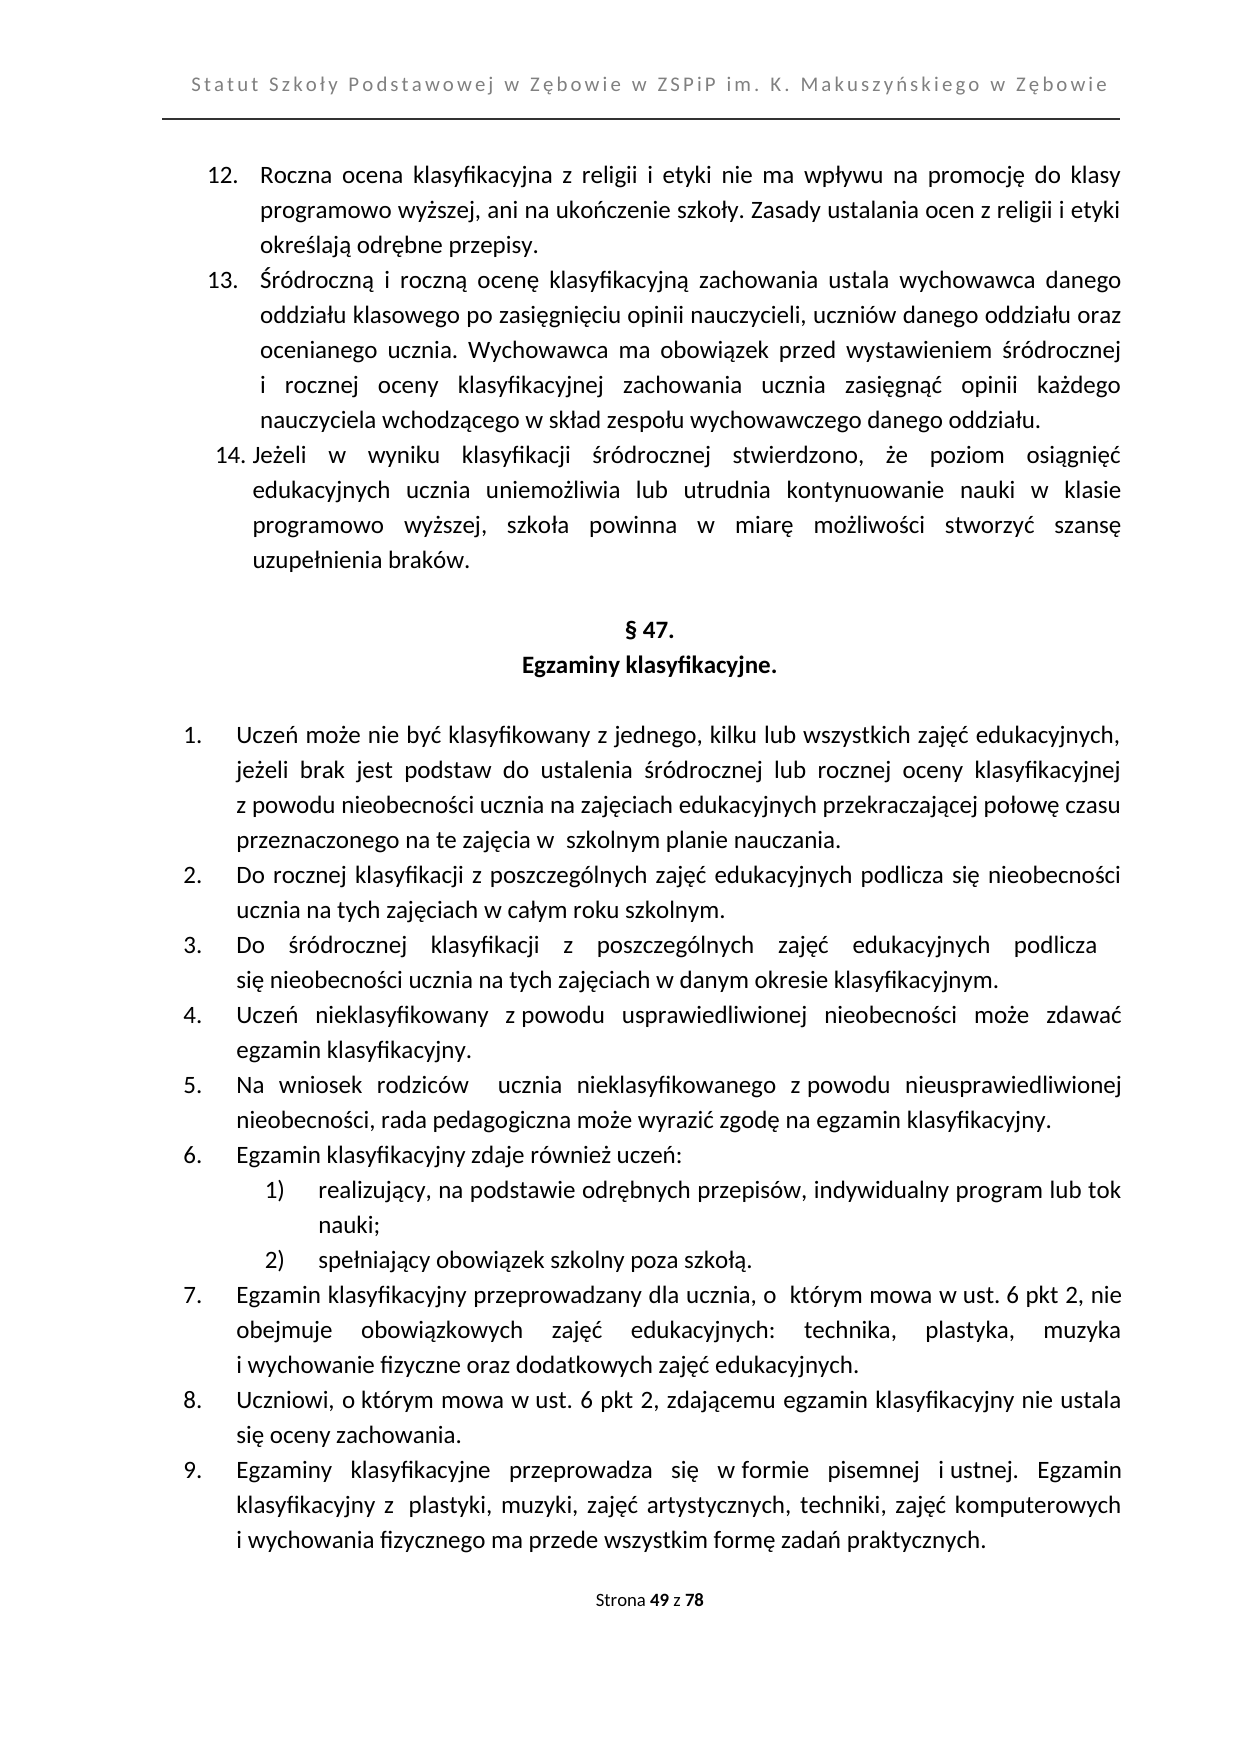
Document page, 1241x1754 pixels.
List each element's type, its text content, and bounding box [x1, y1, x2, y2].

list Roczna ocena klasyfikacyjna z religii i etyki nie ma wpływu na promocję do klasy programowo wyższej, ani na ukończenie szkoły. Zasady ustalania ocen z religii i etyki określają odrębne przepisy. [207, 159, 1122, 260]
list Do śródrocznej klasyfikacji z poszczególnych zajęć edukacyjnych podlicza się nieobecności ucznia na tych zajęciach w danym okresie klasyfikacyjnym. [183, 929, 1122, 995]
list spełniający obowiązek szkolny poza szkołą. [264, 1244, 1122, 1275]
list Egzaminy klasyfikacyjne przeprowadza się w formie pisemnej i ustnej. Egzamin klasyfikacyjny z plastyki, muzyki, zajęć artystycznych, techniki, zajęć komputerowych i wychowania fizycznego ma przede wszystkim formę zadań praktycznych. [183, 1454, 1122, 1555]
list Jeżeli w wyniku klasyfikacji śródrocznej stwierdzono, że poziom osiągnięć edukacyjnych ucznia uniemożliwia lub utrudnia kontynuowanie nauki w klasie programowo wyższej, szkoła powinna w miarę możliwości stworzyć szansę uzupełnienia braków. [215, 439, 1122, 575]
list Do rocznej klasyfikacji z poszczególnych zajęć edukacyjnych podlicza się nieobecności ucznia na tych zajęciach w całym roku szkolnym. [183, 859, 1122, 925]
list Uczeń może nie być klasyfikowany z jednego, kilku lub wszystkich zajęć edukacyjnych, jeżeli brak jest podstaw do ustalenia śródrocznej lub rocznej oceny klasyfikacyjnej z powodu nieobecności ucznia na zajęciach edukacyjnych przekraczającej połowę czasu przeznaczonego na te zajęcia w szkolnym planie nauczania. [183, 719, 1122, 855]
list Na wniosek rodziców ucznia nieklasyfikowanego z powodu nieusprawiedliwionej nieobecności, rada pedagogiczna może wyrazić zgodę na egzamin klasyfikacyjny. [183, 1069, 1122, 1135]
list Śródroczną i roczną ocenę klasyfikacyjną zachowania ustala wychowawca danego oddziału klasowego po zasięgnięciu opinii nauczycieli, uczniów danego oddziału oraz ocenianego ucznia. Wychowawca ma obowiązek przed wystawieniem śródrocznej i rocznej oceny klasyfikacyjnej zachowania ucznia zasięgnąć opinii każdego nauczyciela wchodzącego w skład zespołu wychowawczego danego oddziału. [207, 264, 1122, 435]
text § 47. [177, 614, 1122, 645]
text Egzaminy klasyfikacyjne. [177, 649, 1122, 680]
list Uczeń nieklasyfikowany z powodu usprawiedliwionej nieobecności może zdawać egzamin klasyfikacyjny. [183, 999, 1122, 1065]
list Egzamin klasyfikacyjny przeprowadzany dla ucznia, o którym mowa w ust. 6 pkt 2, nie obejmuje obowiązkowych zajęć edukacyjnych: technika, plastyka, muzyka i wychowanie fizyczne oraz dodatkowych zajęć edukacyjnych. [183, 1279, 1122, 1380]
list Egzamin klasyfikacyjny zdaje również uczeń: [183, 1139, 1122, 1170]
list Uczniowi, o którym mowa w ust. 6 pkt 2, zdającemu egzamin klasyfikacyjny nie ustala się oceny zachowania. [183, 1384, 1122, 1450]
list realizujący, na podstawie odrębnych przepisów, indywidualny program lub tok nauki; [264, 1174, 1122, 1240]
